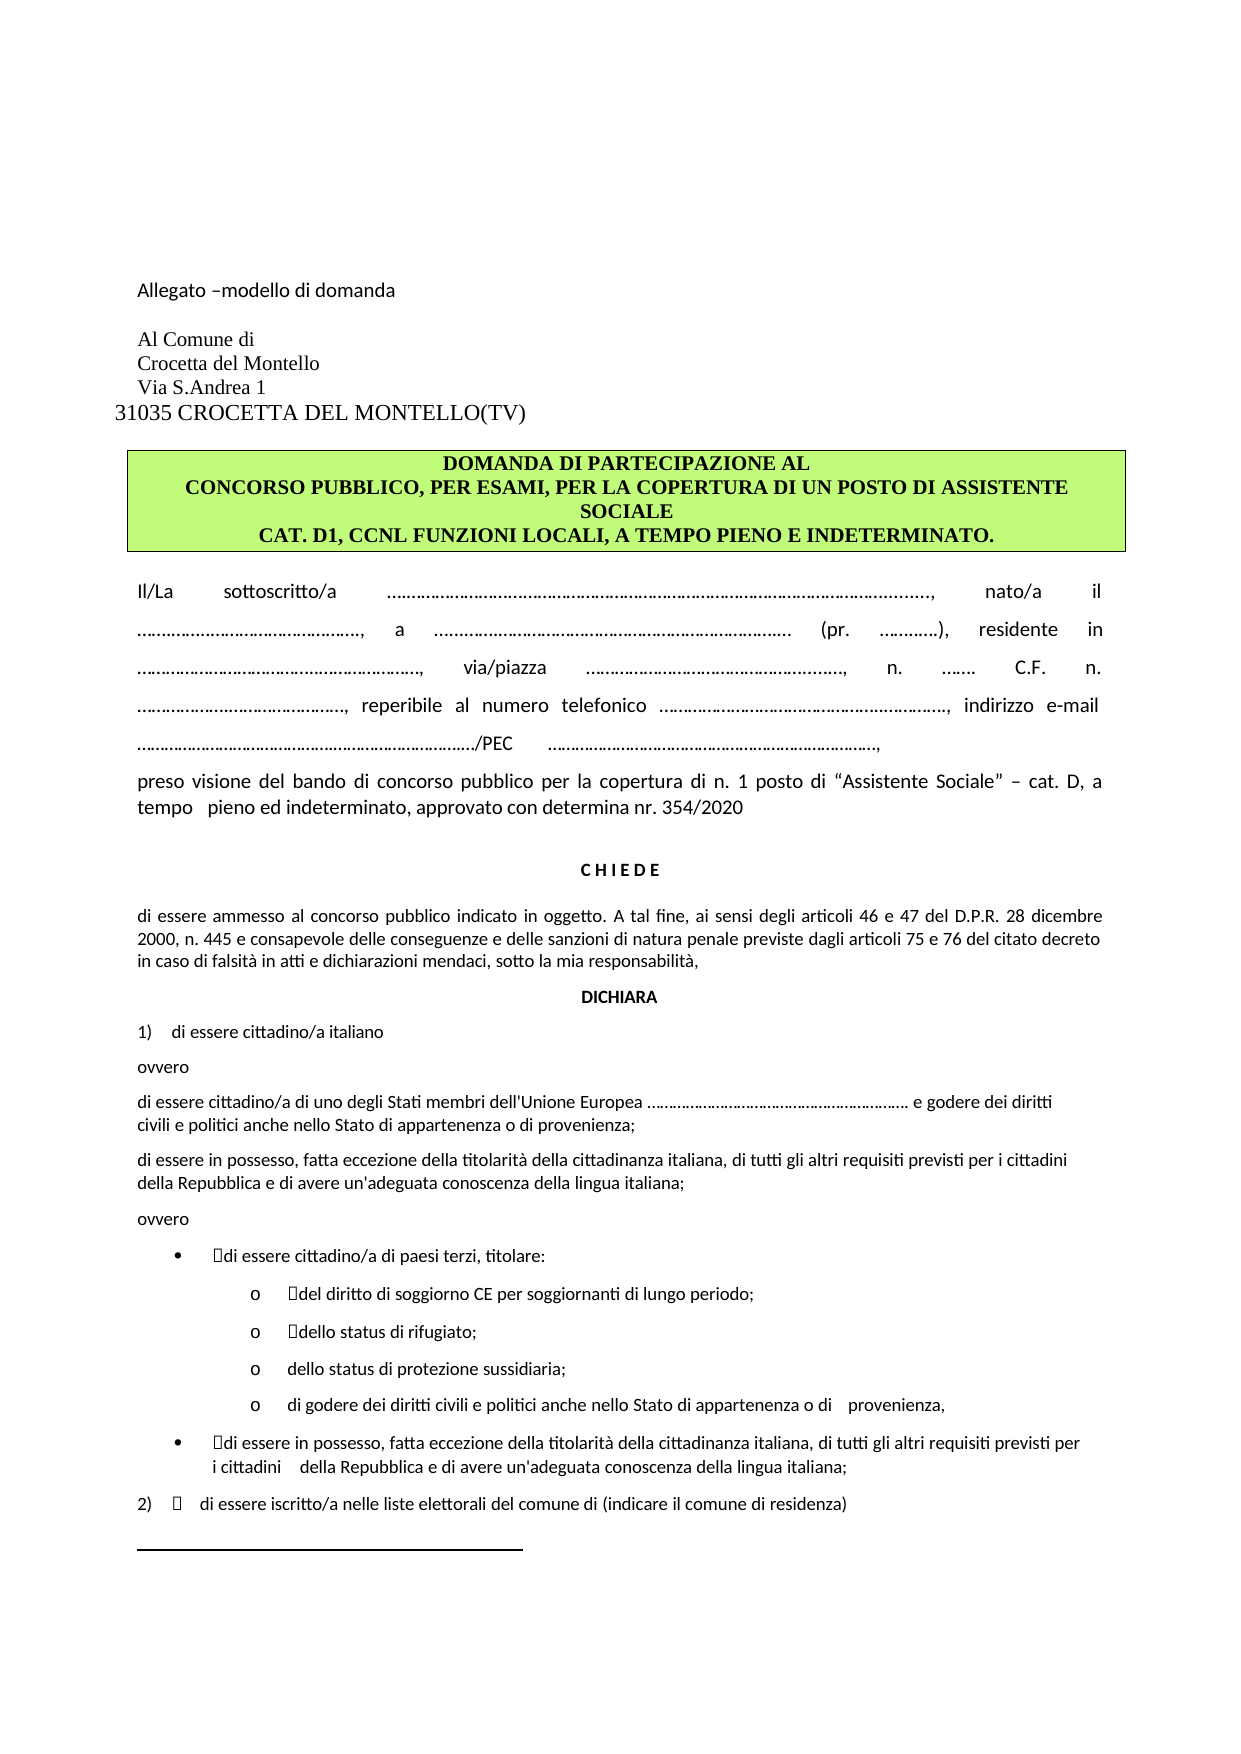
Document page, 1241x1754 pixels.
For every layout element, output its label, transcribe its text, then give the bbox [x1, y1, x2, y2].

text Crocetta del Montello [137, 351, 1074, 375]
text …….……..…………………………., a …...…….………………………………………………….… (pr. ……..….), residente in [137, 616, 1126, 642]
text 31035 CROCETTA DEL MONTELLO(TV) [114, 399, 1126, 425]
text C H I E D E [114, 858, 1125, 881]
list di essere in possesso, fatta eccezione della titolarità della cittadinanza italiana, di tutti gli altri requisiti previsti per i cittadini della Repubblica e di avere un'adeguata conoscenza della lingua italiana; [174, 1430, 1085, 1478]
text di essere in possesso, fatta eccezione della titolarità della cittadinanza italiana, di tutti gli altri requisiti previsti per i cittadini della Repubblica e di avere un'adeguata conoscenza della lingua italiana; [137, 1149, 1085, 1194]
text …………………………………….……………………….…/PEC ………………………………………………………………, [137, 731, 1126, 756]
list di godere dei diritti civili e politici anche nello Stato di appartenenza o di provenienza, [249, 1393, 1094, 1417]
list del diritto di soggiorno CE per soggiornanti di lungo periodo; [249, 1280, 1094, 1306]
text ovvero [137, 1207, 1126, 1230]
list di essere iscritto/a nelle liste elettorali del comune di (indicare il comune di residenza) [137, 1491, 1126, 1516]
text ………………………………..…………………, via/piazza ……………………………………….....…, n. ……. C.F. n. [137, 654, 1126, 680]
list di essere cittadino/a italiano ovvero [137, 1020, 395, 1078]
text ……………….……………………, reperibile al numero telefonico ………………………………………..…………., indirizzo e-mail [137, 692, 1126, 718]
list dello status di rifugiato; [249, 1319, 1094, 1344]
text di essere cittadino/a di uno degli Stati membri dell'Unione Europea ……………………………………………………. e godere dei diritti civili e politici anche nello Stato di appartenenza o di provenienza; [137, 1091, 1085, 1136]
list di essere cittadino/a di paesi terzi, titolare: [174, 1242, 1094, 1268]
text Al Comune di [137, 327, 1074, 351]
list dello status di protezione sussidiaria; [249, 1357, 1094, 1381]
text Il/La sottoscritto/a ….…………………...…………………………………………………………………........., nato/a il [137, 578, 1126, 604]
text preso visione del bando di concorso pubblico per la copertura di n. 1 posto di “Assistente Sociale” – cat. D, a tempo pieno ed indeterminato, approvato con determina nr. 354/2020 [137, 769, 1102, 819]
text di essere ammesso al concorso pubblico indicato in oggetto. A tal fine, ai sensi degli articoli 46 e 47 del D.P.R. 28 dicembre 2000, n. 445 e consapevole delle conseguenze e delle sanzioni di natura penale previste dagli articoli 75 e 76 del citato decreto in caso di falsità in atti e dichiarazioni mendaci, sotto la mia responsabilità, [137, 904, 1102, 972]
text DICHIARA [114, 985, 1124, 1008]
text Via S.Andrea 1 [137, 375, 1074, 399]
text Allegato –modello di domanda [137, 277, 1126, 302]
